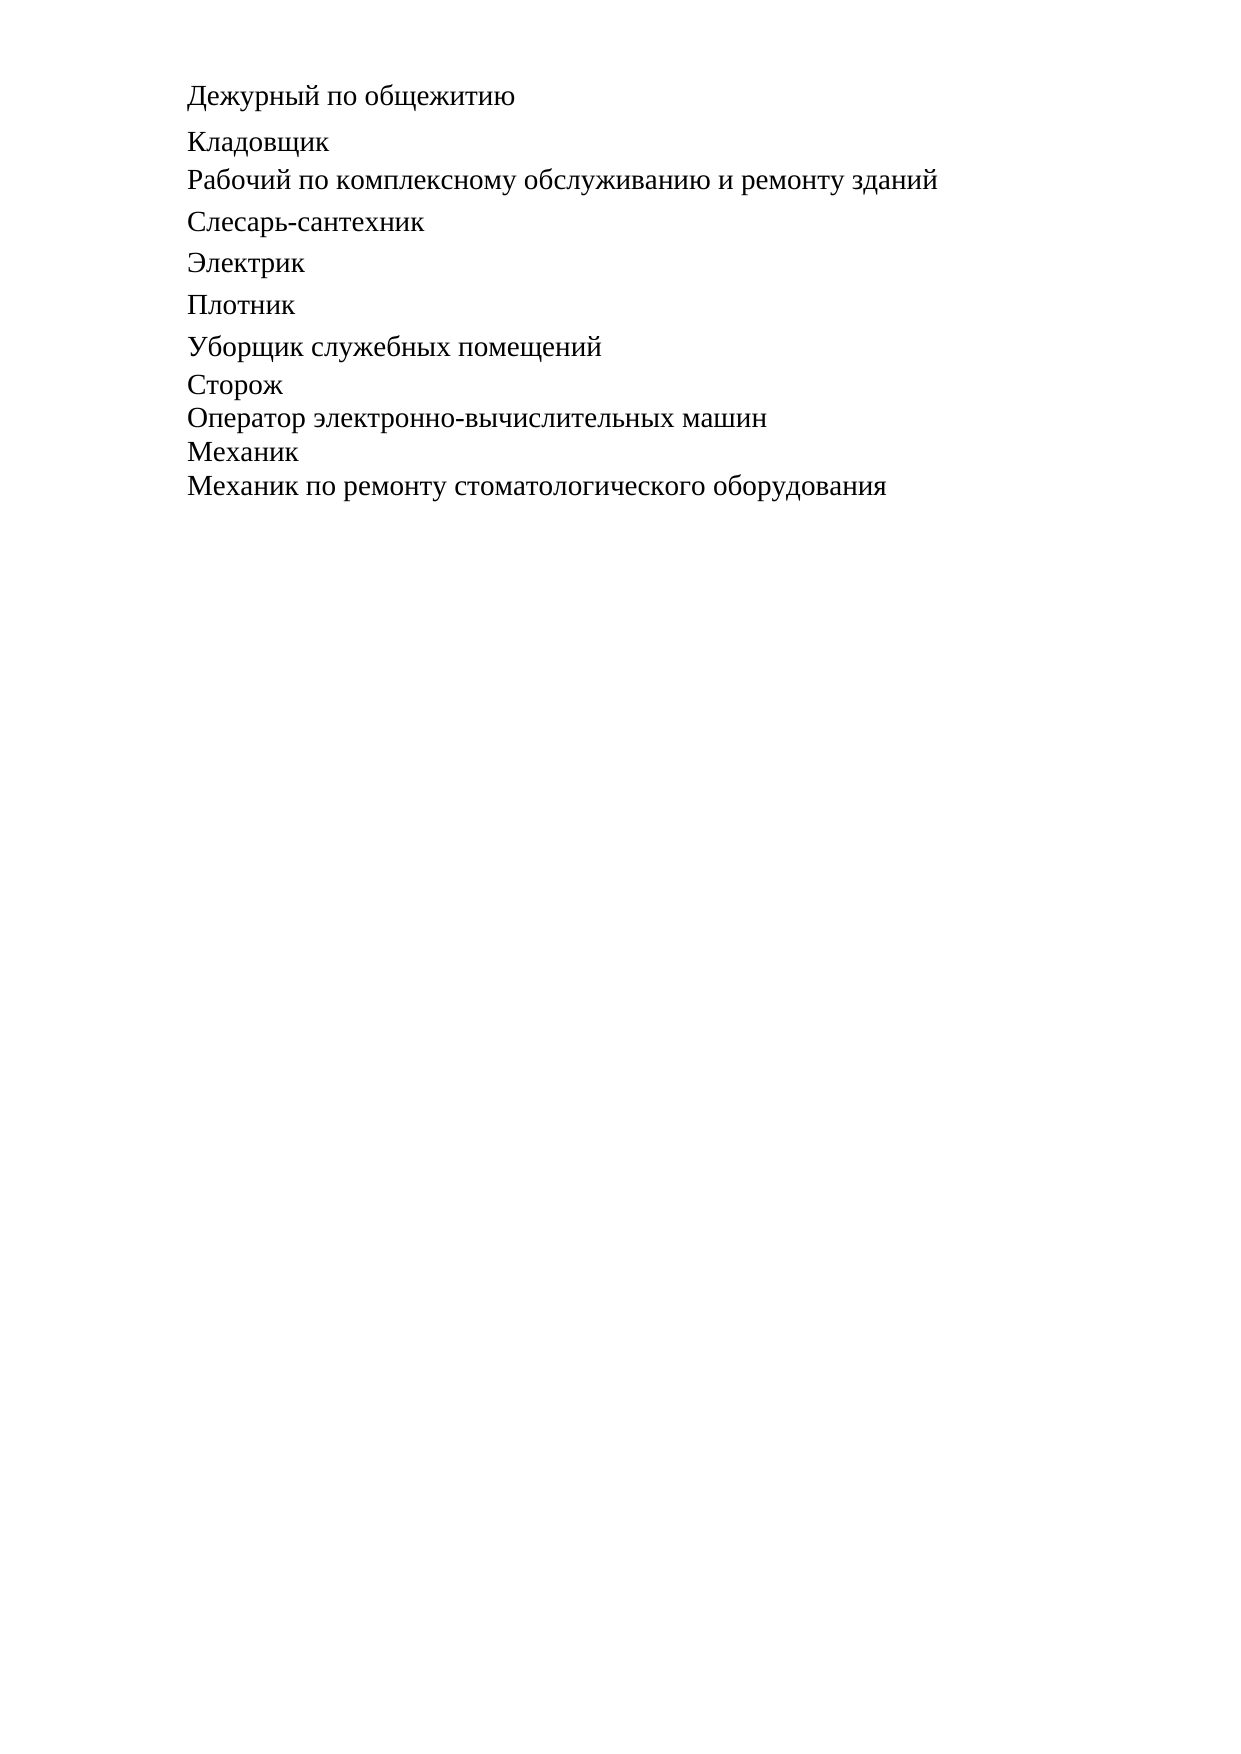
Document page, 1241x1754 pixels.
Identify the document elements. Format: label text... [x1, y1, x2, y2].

table_cell Плотник [176, 283, 1163, 325]
table_cell Электрик [176, 241, 1163, 283]
table_cell Уборщик служебных помещений [176, 325, 1163, 367]
table_cell Сторож Оператор электронно-вычислительных машин Механик Механик по ремонту стоматологического оборудования [176, 367, 1163, 535]
table_cell Кладовщик [176, 116, 1163, 158]
table_cell Рабочий по комплексному обслуживанию и ремонту зданий [176, 158, 1163, 199]
table_cell Дежурный по общежитию [176, 74, 1163, 116]
table_cell Слесарь-сантехник [176, 200, 1163, 241]
